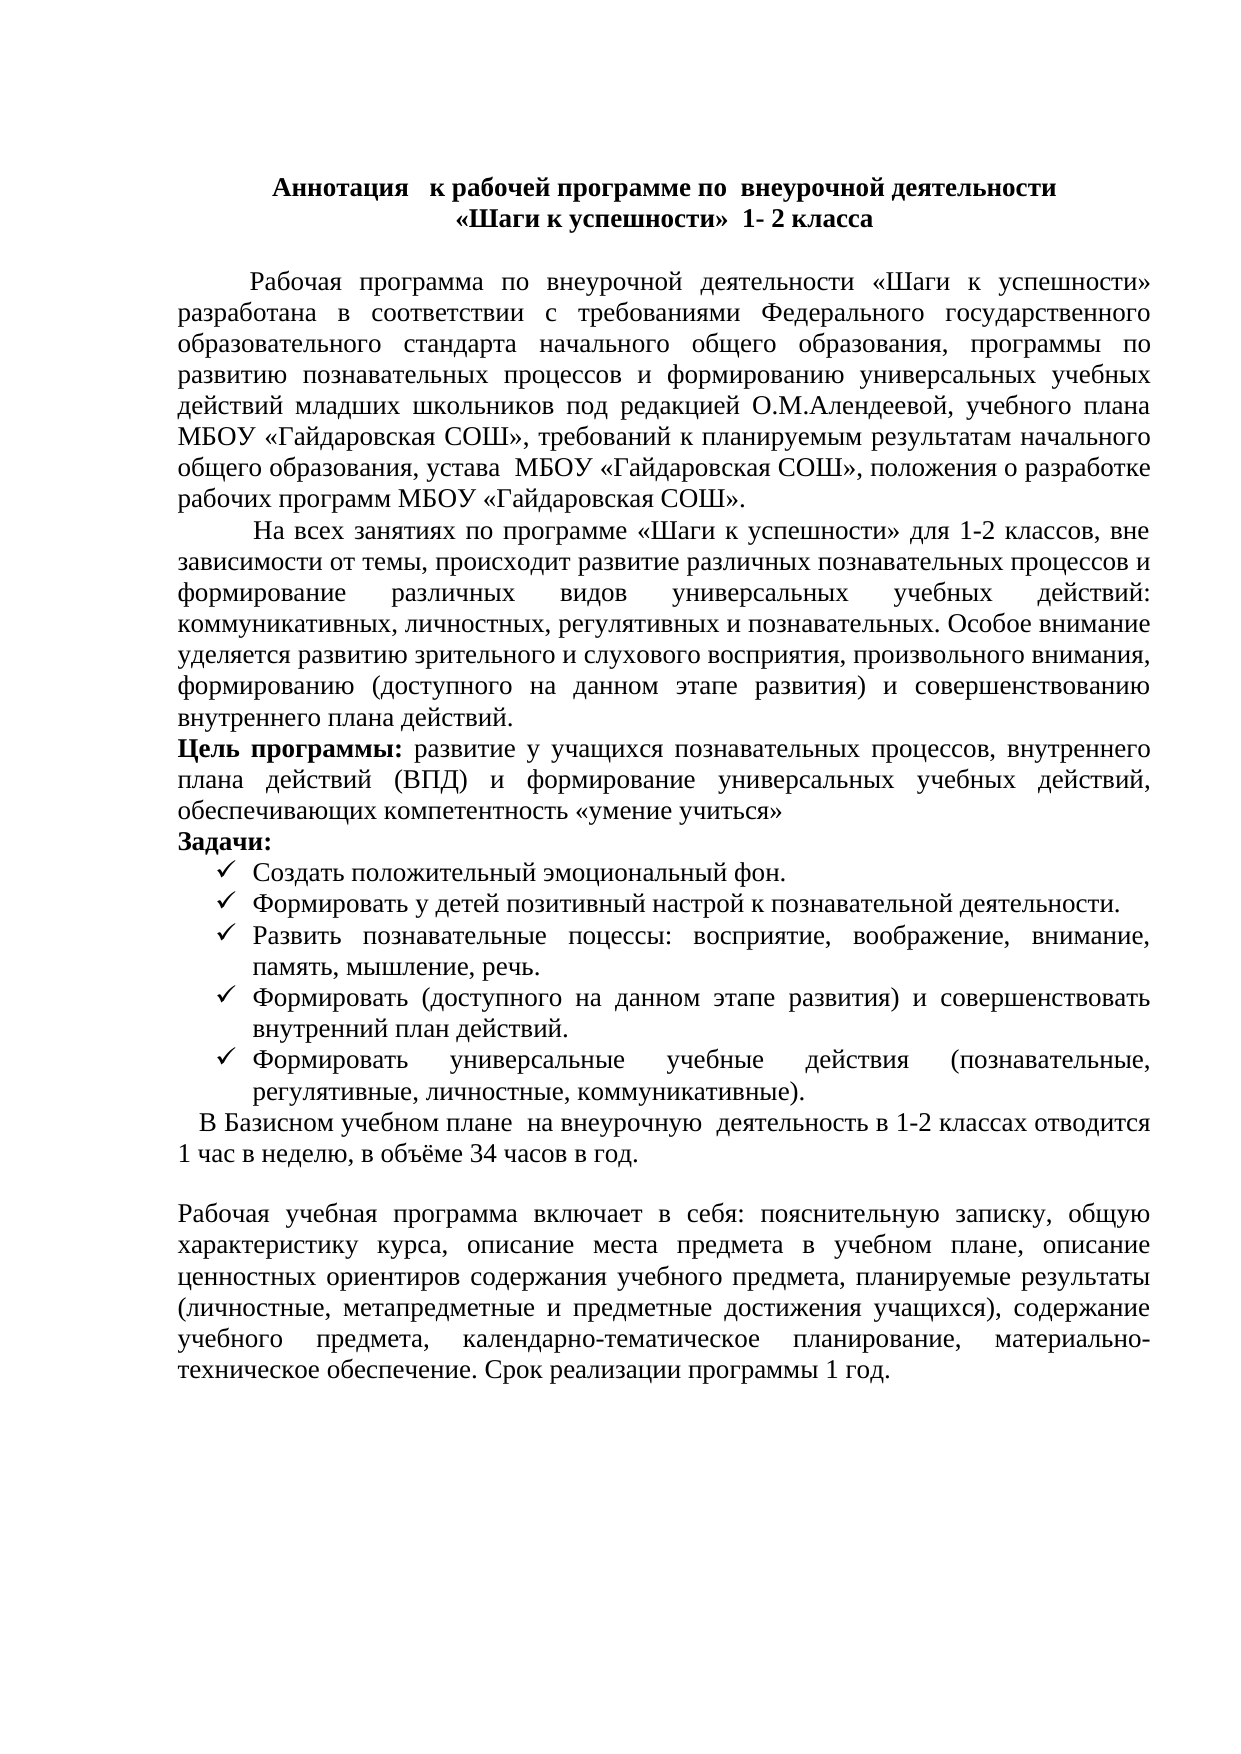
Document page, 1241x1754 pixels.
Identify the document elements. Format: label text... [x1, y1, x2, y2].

list Формировать универсальные учебные действия (познавательные, регулятивные, личностные, коммуникативные). [215, 1044, 1152, 1106]
list Создать положительный эмоциональный фон. [215, 856, 1152, 888]
text Рабочая программа по внеурочной деятельности «Шаги к успешности» разработана в соответствии с требованиями Федерального государственного образовательного стандарта начального общего образования, программы по развитию познавательных процессов и формированию универсальных учебных действий младших школьников под редакцией О.М.Алендеевой, учебного плана МБОУ «Гайдаровская СОШ», требований к планируемым результатам начального общего образования, устава МБОУ «Гайдаровская СОШ», положения о разработке рабочих программ МБОУ «Гайдаровская СОШ». [177, 264, 1152, 514]
list Развить познавательные поцессы: восприятие, воображение, внимание, память, мышление, речь. [215, 919, 1152, 981]
text На всех занятиях по программе «Шаги к успешности» для 1-2 классов, вне зависимости от темы, происходит развитие различных познавательных процессов и формирование различных видов универсальных учебных действий: коммуникативных, личностных, регулятивных и познавательных. Особое внимание уделяется развитию зрительного и слухового восприятия, произвольного внимания, формированию (доступного на данном этапе развития) и совершенствованию внутреннего плана действий. [177, 514, 1152, 732]
list Формировать (доступного на данном этапе развития) и совершенствовать внутренний план действий. [215, 981, 1152, 1044]
text Аннотация к рабочей программе по внеурочной деятельности [177, 171, 1152, 202]
text Задачи: [177, 825, 1152, 856]
text Рабочая учебная программа включает в себя: пояснительную записку, общую характеристику курса, описание места предмета в учебном плане, описание ценностных ориентиров содержания учебного предмета, планируемые результаты (личностные, метапредметные и предметные достижения учащихся), содержание учебного предмета, календарно-тематическое планирование, материально-техническое обеспечение. Срок реализации программы 1 год. [177, 1197, 1152, 1384]
text «Шаги к успешности» 1- 2 класса [177, 202, 1152, 233]
list Формировать у детей позитивный настрой к познавательной деятельности. [215, 888, 1152, 919]
text В Базисном учебном плане на внеурочную деятельность в 1-2 классах отводится 1 час в неделю, в объёме 34 часов в год. [177, 1106, 1152, 1168]
text Цель программы: развитие у учащихся познавательных процессов, внутреннего плана действий (ВПД) и формирование универсальных учебных действий, обеспечивающих компетентность «умение учиться» [177, 732, 1152, 825]
